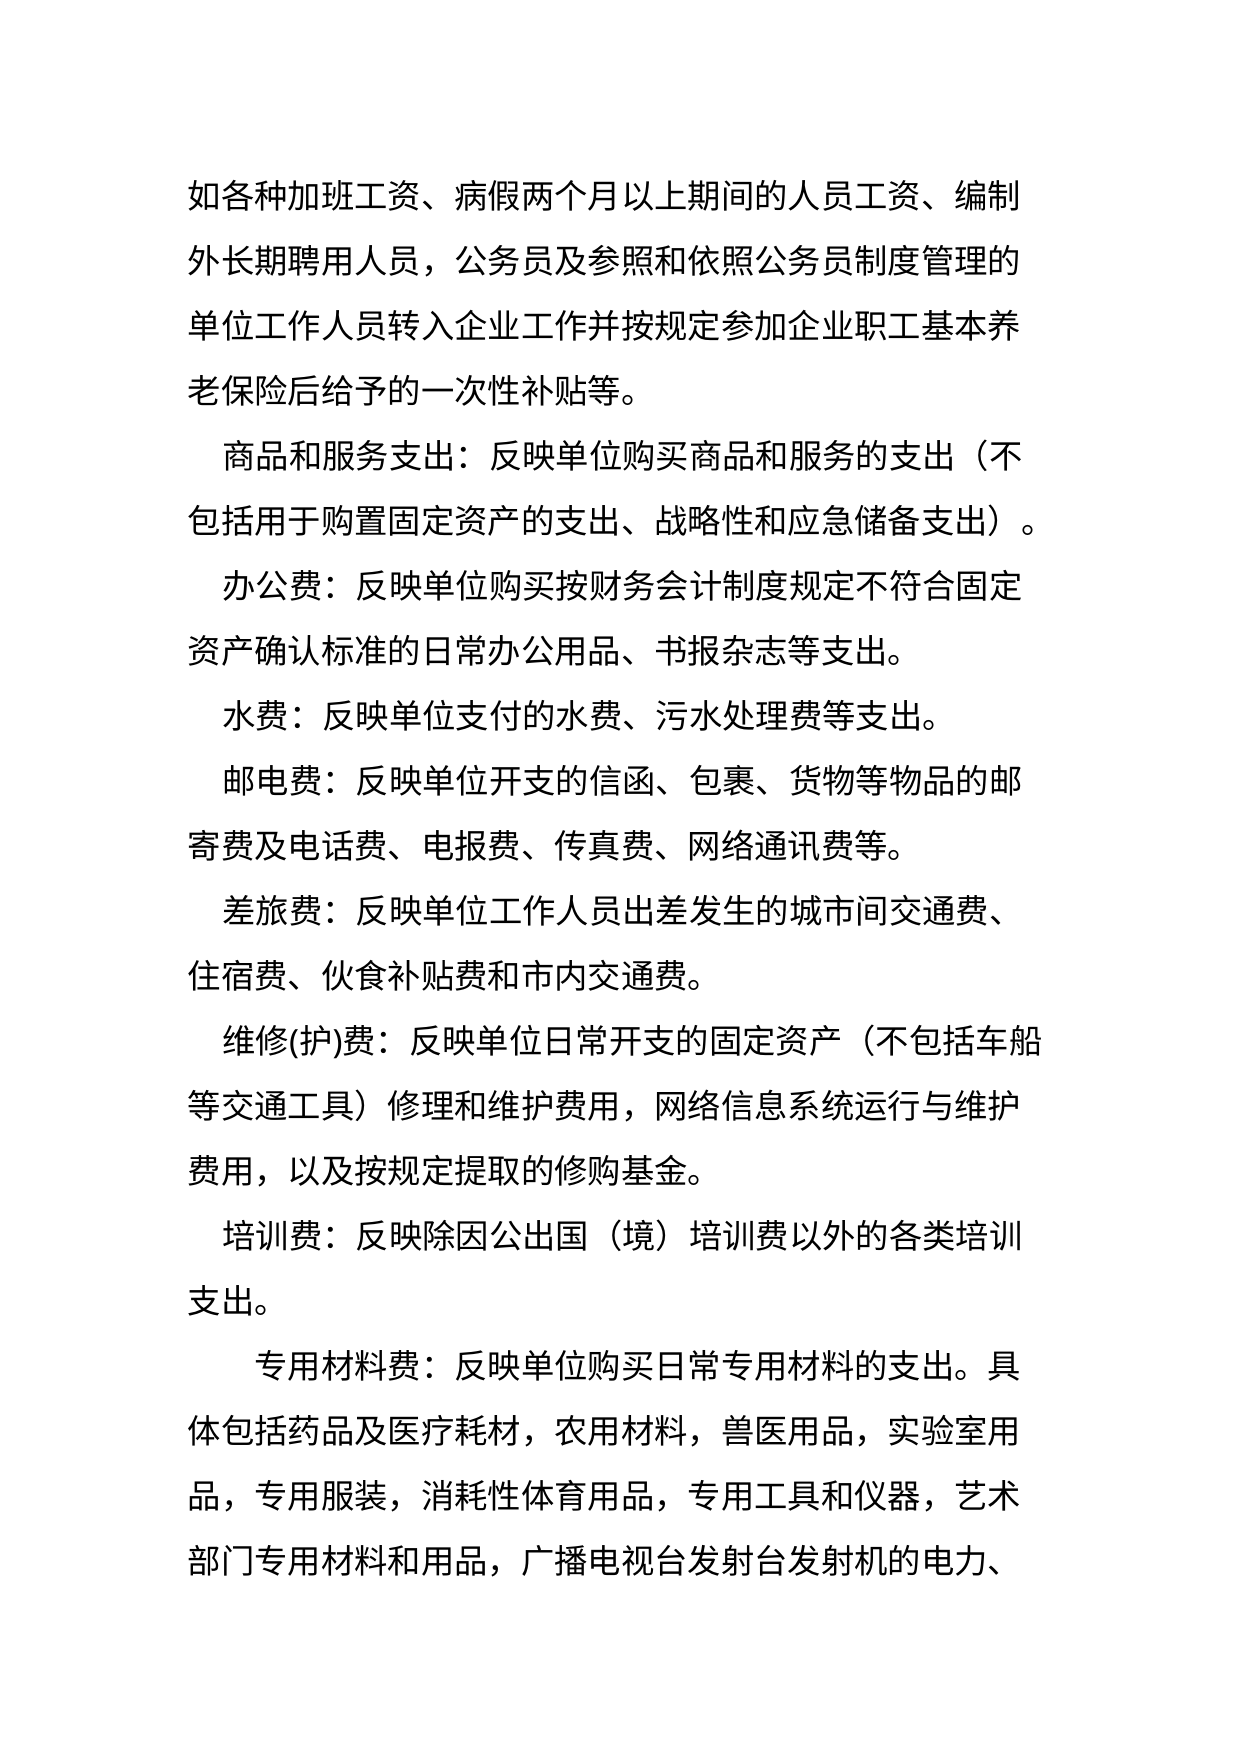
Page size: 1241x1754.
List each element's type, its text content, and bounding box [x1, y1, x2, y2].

text 维修(护)费：反映单位日常开支的固定资产（不包括车船等交通工具）修理和维护费用，网络信息系统运行与维护费用，以及按规定提取的修购基金。 [187, 1007, 1053, 1202]
text 邮电费：反映单位开支的信函、包裹、货物等物品的邮寄费及电话费、电报费、传真费、网络通讯费等。 [187, 747, 1053, 877]
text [187, 162, 1053, 422]
text 办公费：反映单位购买按财务会计制度规定不符合固定资产确认标准的日常办公用品、书报杂志等支出。 [187, 552, 1053, 682]
text 差旅费：反映单位工作人员出差发生的城市间交通费、住宿费、伙食补贴费和市内交通费。 [187, 877, 1053, 1007]
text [187, 1332, 1053, 1592]
text 培训费：反映除因公出国（境）培训费以外的各类培训支出。 [187, 1202, 1053, 1332]
text 水费：反映单位支付的水费、污水处理费等支出。 [187, 682, 1053, 747]
text 商品和服务支出：反映单位购买商品和服务的支出（不包括用于购置固定资产的支出、战略性和应急储备支出）。 [187, 422, 1053, 552]
